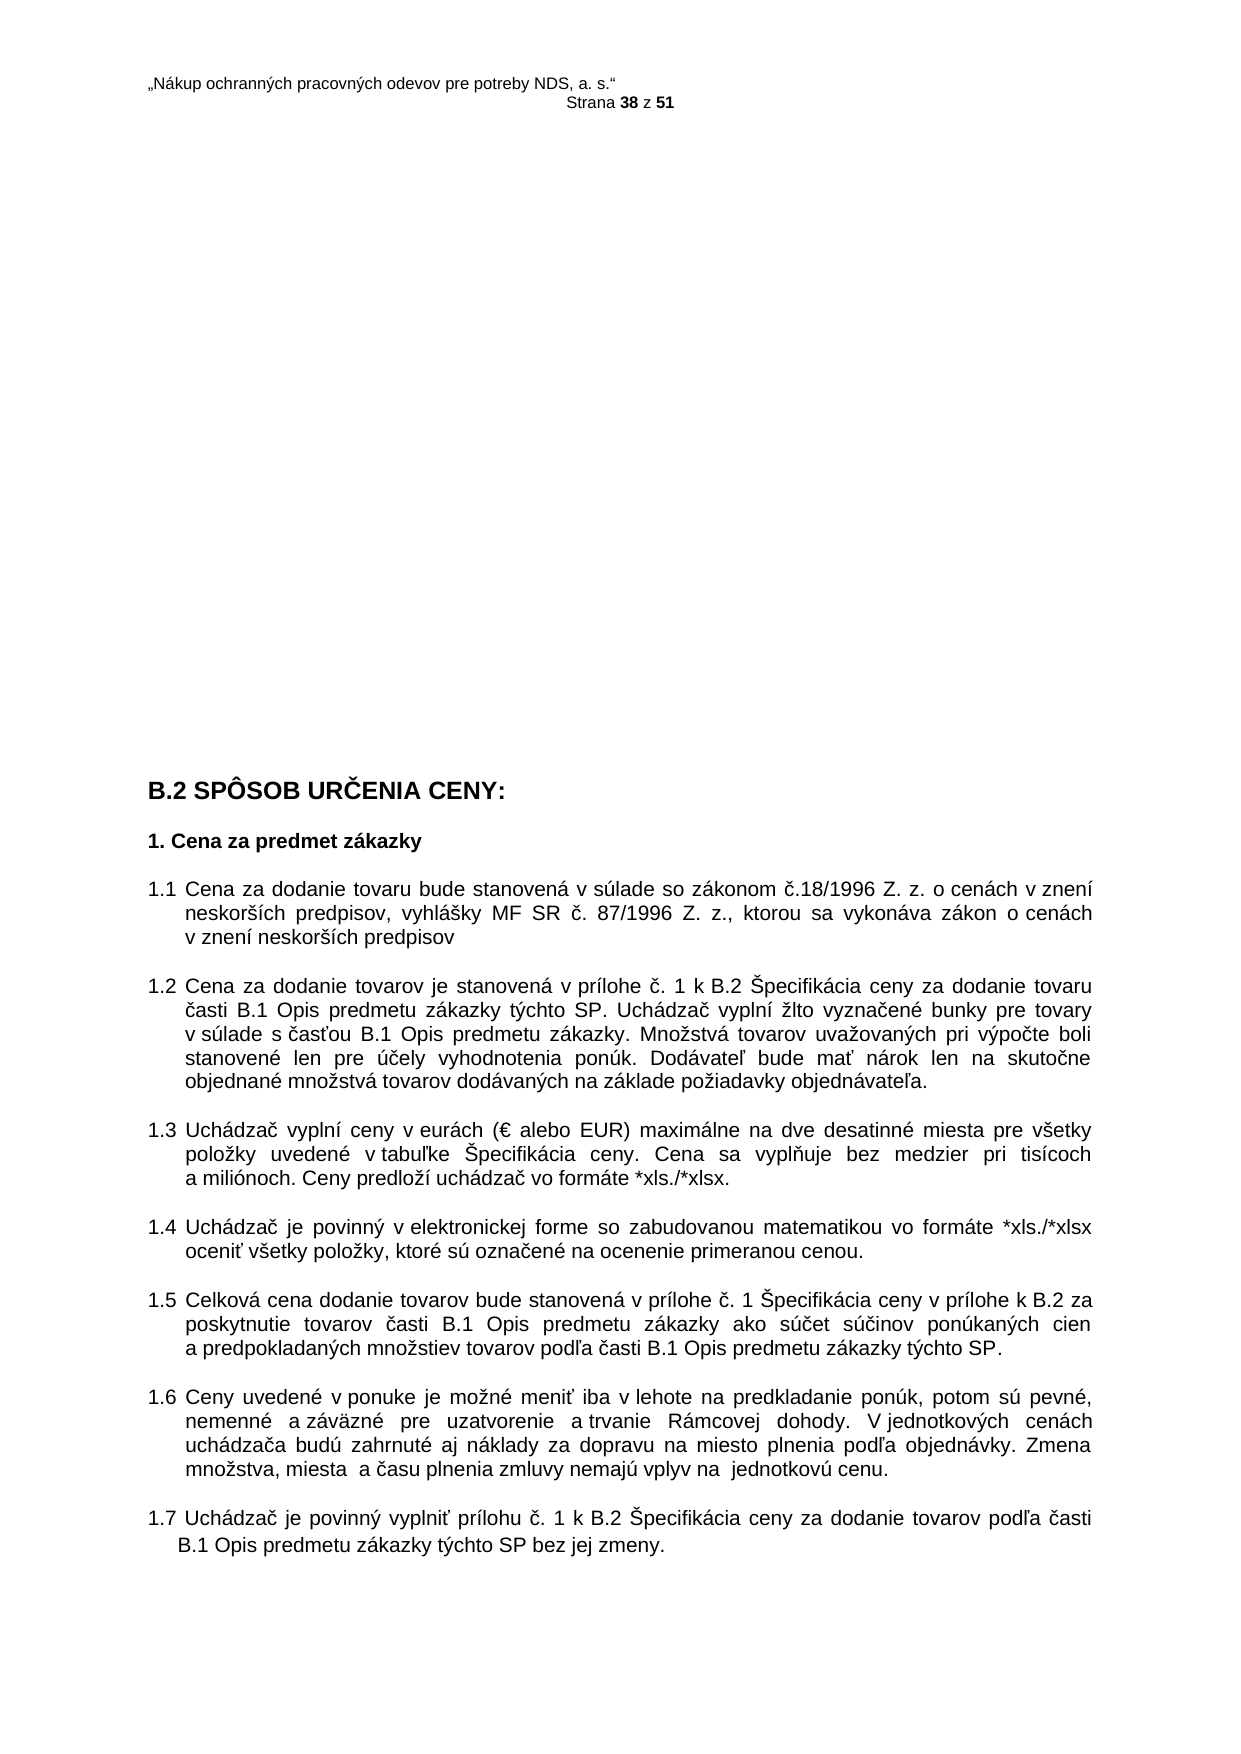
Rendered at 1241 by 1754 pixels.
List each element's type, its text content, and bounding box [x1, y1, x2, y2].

text 1.7 Uchádzač je povinný vyplniť prílohu č. 1 k B.2 Špecifikácia ceny za dodanie tovarov podľa časti B.1 Opis predmetu zákazky týchto SP bez jej zmeny. [148, 1506, 1093, 1557]
list Uchádzač je povinný v elektronickej forme so zabudovanou matematikou vo formáte *xls./*xlsx oceniť všetky položky, ktoré sú označené na ocenenie primeranou cenou. [148, 1215, 1093, 1263]
text 1. Cena za predmet zákazky [148, 829, 1093, 853]
list Ceny uvedené v ponuke je možné meniť iba v lehote na predkladanie ponúk, potom sú pevné, nemenné a záväzné pre uzatvorenie a trvanie Rámcovej dohody. V jednotkových cenách uchádzača budú zahrnuté aj náklady za dopravu na miesto plnenia podľa objednávky. Zmena množstva, miesta a času plnenia zmluvy nemajú vplyv na jednotkovú cenu. [148, 1385, 1093, 1481]
text B.2 SPÔSOB URČENIA CENY: [148, 776, 1093, 805]
list Uchádzač vyplní ceny v eurách (€ alebo EUR) maximálne na dve desatinné miesta pre všetky položky uvedené v tabuľke Špecifikácia ceny. Cena sa vyplňuje bez medzier pri tisícoch a miliónoch. Ceny predloží uchádzač vo formáte *xls./*xlsx. [148, 1118, 1093, 1190]
list Celková cena dodanie tovarov bude stanovená v prílohe č. 1 Špecifikácia ceny v prílohe k B.2 za poskytnutie tovarov časti B.1 Opis predmetu zákazky ako súčet súčinov ponúkaných cien a predpokladaných množstiev tovarov podľa časti B.1 Opis predmetu zákazky týchto SP. [148, 1288, 1093, 1360]
list Cena za dodanie tovaru bude stanovená v súlade so zákonom č.18/1996 Z. z. o cenách v znení neskorších predpisov, vyhlášky MF SR č. 87/1996 Z. z., ktorou sa vykonáva zákon o cenách v znení neskorších predpisov [148, 877, 1093, 948]
list Cena za dodanie tovarov je stanovená v prílohe č. 1 k B.2 Špecifikácia ceny za dodanie tovaru časti B.1 Opis predmetu zákazky týchto SP. Uchádzač vyplní žlto vyznačené bunky pre tovary v súlade s časťou B.1 Opis predmetu zákazky. Množstvá tovarov uvažovaných pri výpočte boli stanovené len pre účely vyhodnotenia ponúk. Dodávateľ bude mať nárok len na skutočne objednané množstvá tovarov dodávaných na základe požiadavky objednávateľa. [148, 973, 1093, 1093]
